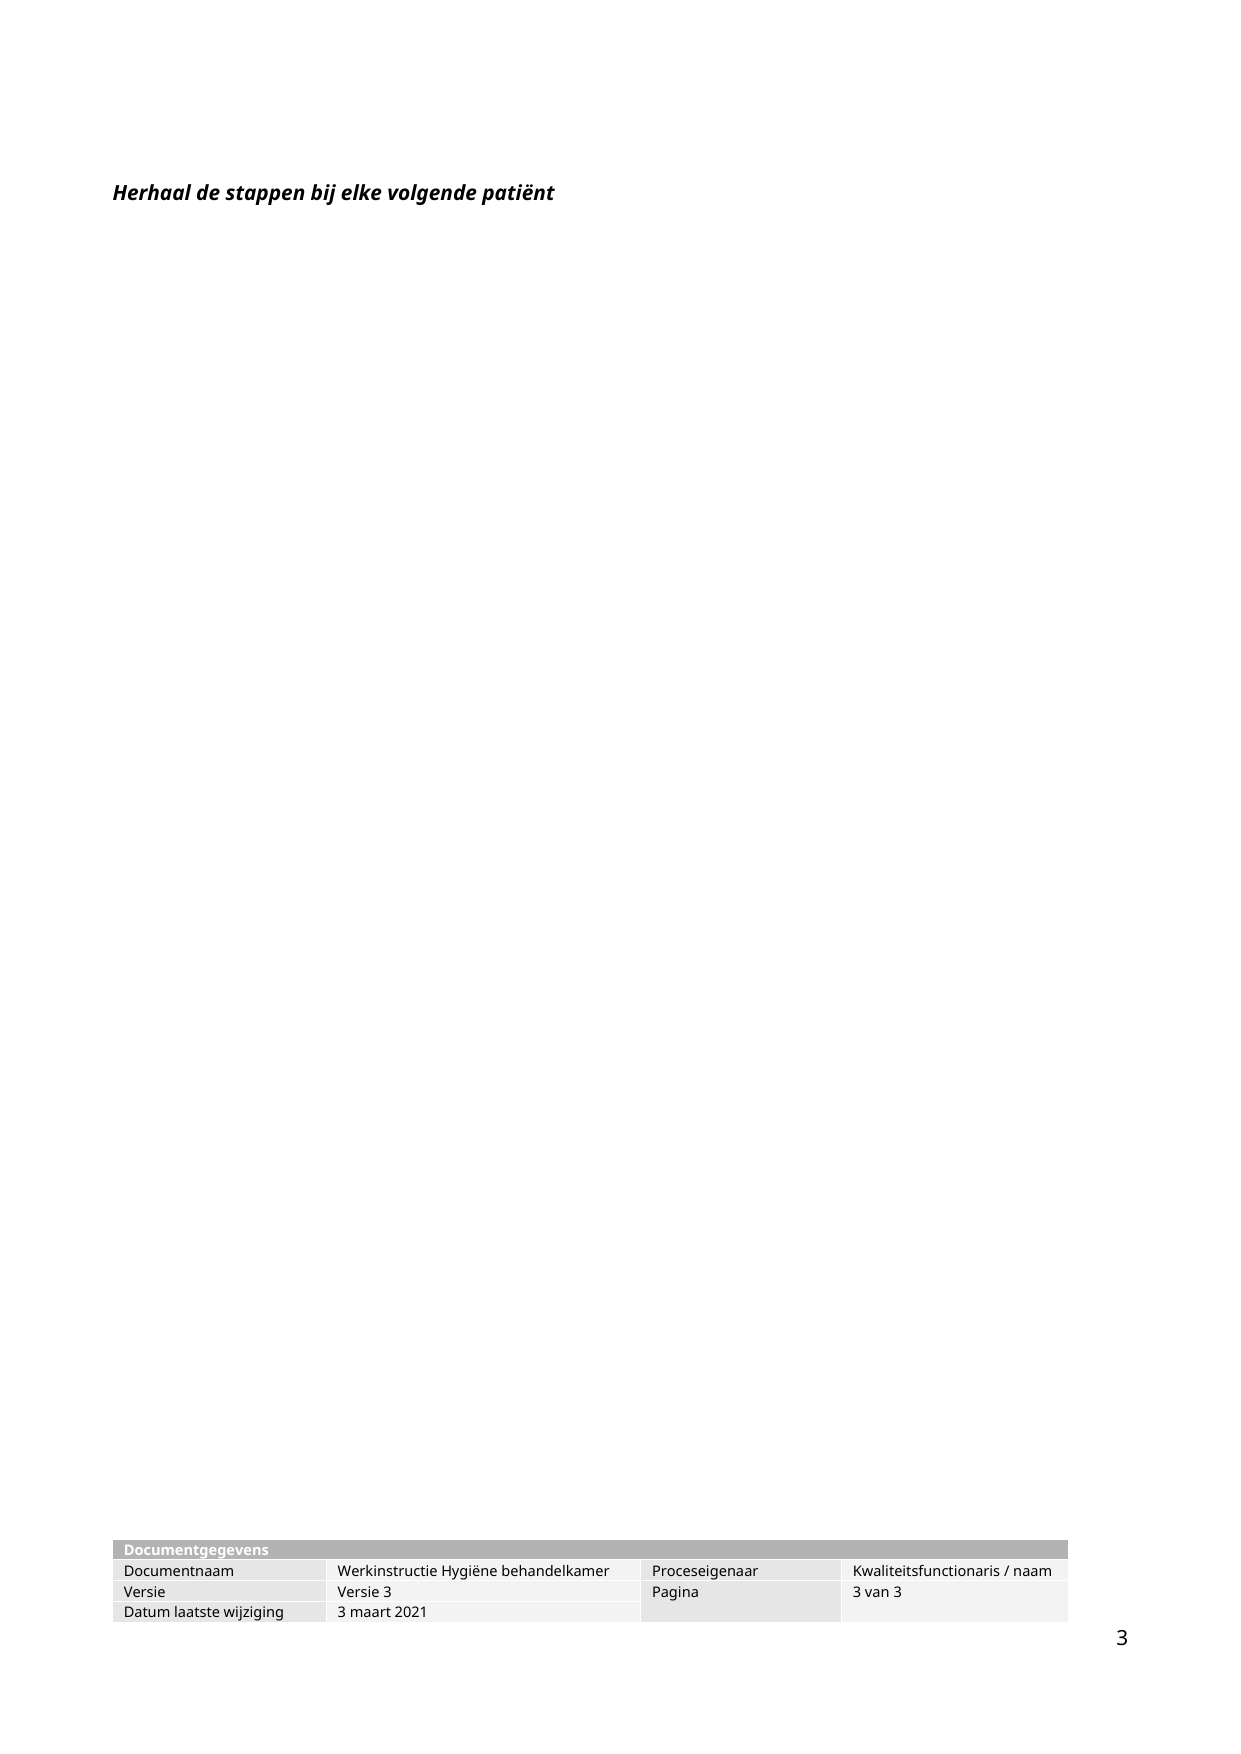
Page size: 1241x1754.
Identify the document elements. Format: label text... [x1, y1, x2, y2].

text Herhaal de stappen bij elke volgende patiënt [112, 177, 1128, 206]
